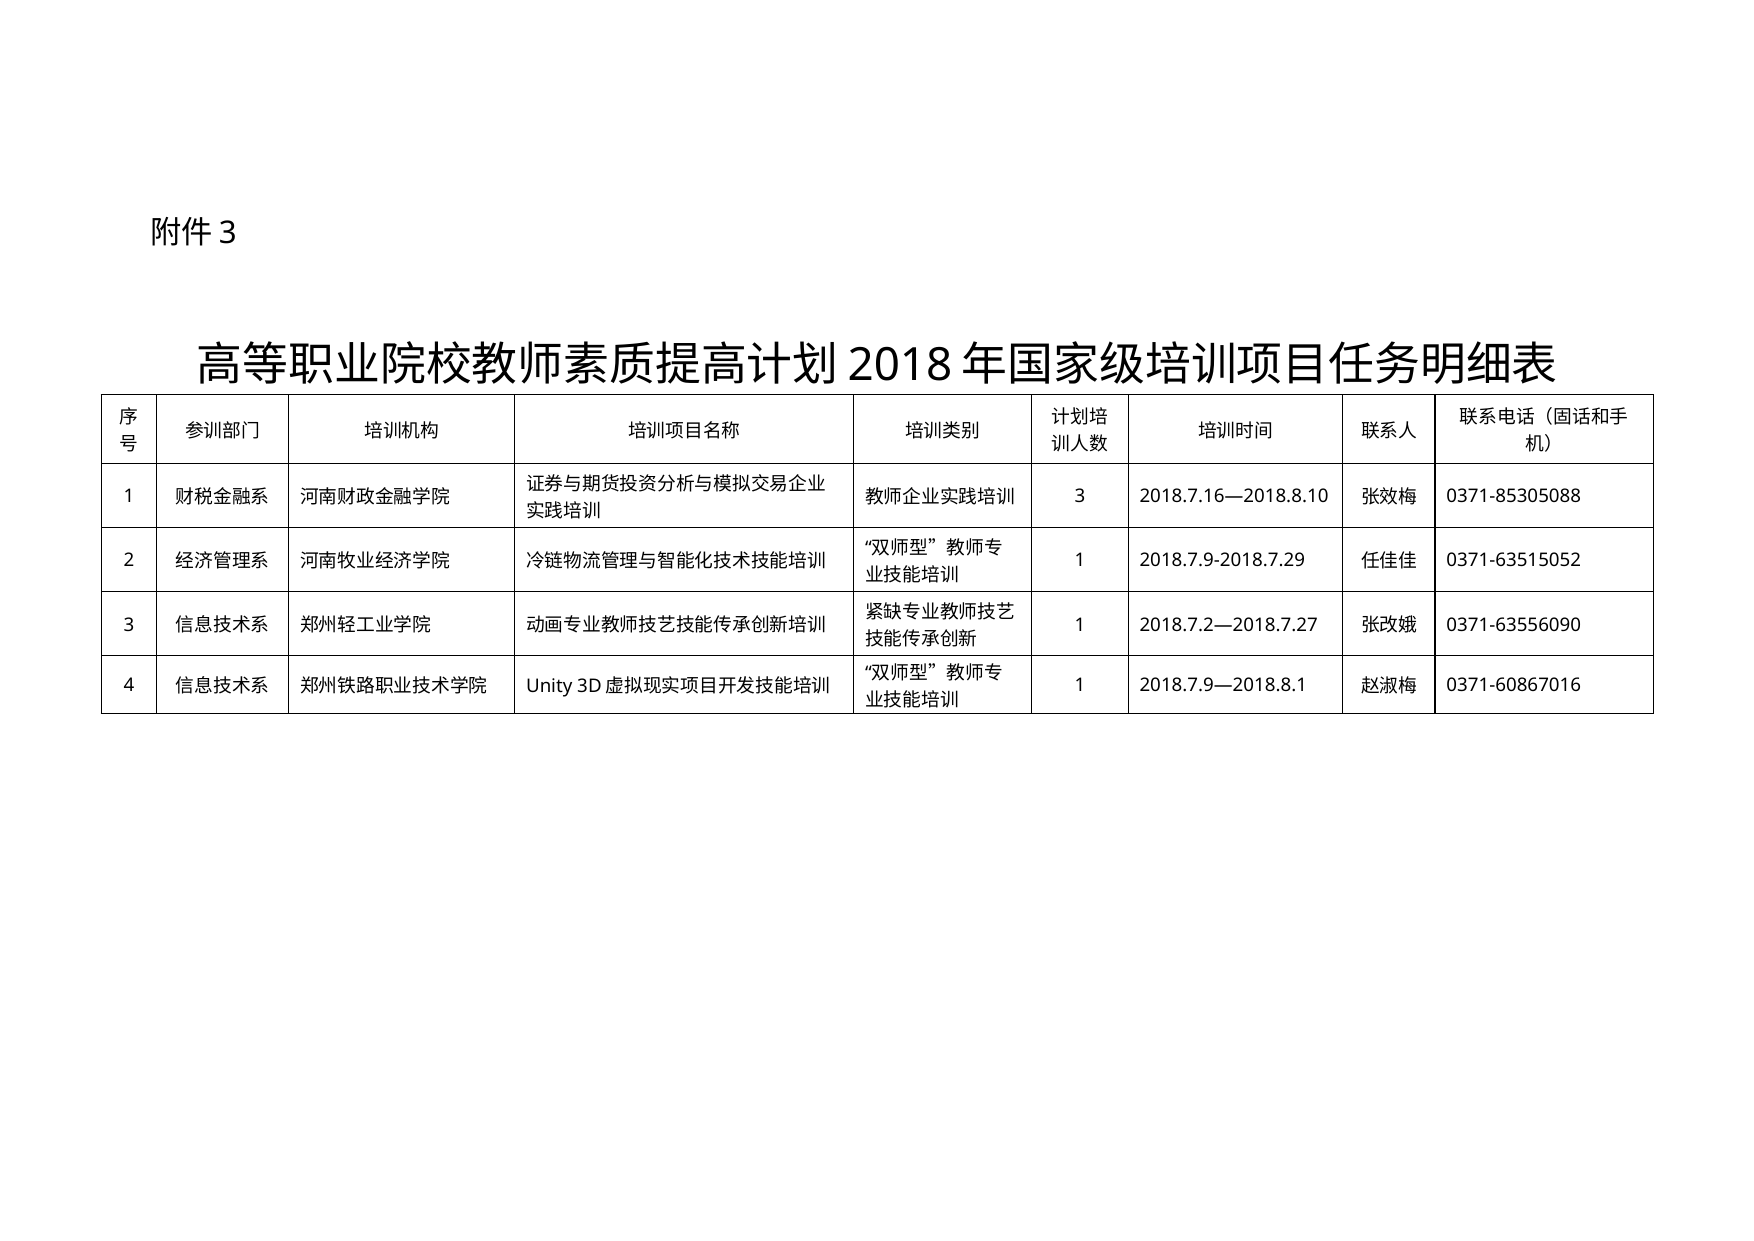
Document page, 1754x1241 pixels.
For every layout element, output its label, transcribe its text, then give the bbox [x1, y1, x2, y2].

table_cell “双师型”教师专业技能培训 [854, 528, 1031, 591]
table_cell 河南财政金融学院 [289, 464, 514, 527]
table_header 序号 [102, 395, 156, 463]
table_cell 赵淑梅 [1343, 656, 1434, 713]
table_cell 2018.7.9—2018.8.1 [1129, 656, 1342, 713]
table_cell 2018.7.2—2018.7.27 [1129, 592, 1342, 655]
table_cell 1 [102, 464, 156, 527]
table_header 培训机构 [289, 395, 514, 463]
table_cell 财税金融系 [157, 464, 288, 527]
table_cell 信息技术系 [157, 592, 288, 655]
table_cell 张效梅 [1343, 464, 1434, 527]
table_cell 任佳佳 [1343, 528, 1434, 591]
table_cell 1 [1032, 592, 1128, 655]
table_header 培训项目名称 [515, 395, 853, 463]
table_header 联系人 [1343, 395, 1434, 463]
table_cell 教师企业实践培训 [854, 464, 1031, 527]
table_cell 紧缺专业教师技艺技能传承创新 [854, 592, 1031, 655]
table_cell 4 [102, 656, 156, 713]
table_cell Unity 3D虚拟现实项目开发技能培训 [515, 656, 853, 713]
text 附件3 [150, 198, 1604, 263]
table_cell 信息技术系 [157, 656, 288, 713]
table_header 参训部门 [157, 395, 288, 463]
table_cell 0371-85305088 [1436, 464, 1653, 527]
table_cell 3 [102, 592, 156, 655]
table_cell 河南牧业经济学院 [289, 528, 514, 591]
table_header 联系电话（固话和手机） [1436, 395, 1653, 463]
table_cell 动画专业教师技艺技能传承创新培训 [515, 592, 853, 655]
table_cell 3 [1032, 464, 1128, 527]
table_cell “双师型”教师专业技能培训 [854, 656, 1031, 713]
table_cell 经济管理系 [157, 528, 288, 591]
table_cell 1 [1032, 656, 1128, 713]
table_cell 2018.7.16—2018.8.10 [1129, 464, 1342, 527]
table_cell 证券与期货投资分析与模拟交易企业实践培训 [515, 464, 853, 527]
table_cell 郑州铁路职业技术学院 [289, 656, 514, 713]
table_cell 0371-60867016 [1436, 656, 1653, 713]
text 高等职业院校教师素质提高计划2018年国家级培训项目任务明细表 [150, 328, 1604, 394]
table_cell 0371-63556090 [1436, 592, 1653, 655]
table_cell 张改娥 [1343, 592, 1434, 655]
table_cell 冷链物流管理与智能化技术技能培训 [515, 528, 853, 591]
table_header 培训类别 [854, 395, 1031, 463]
table_header 计划培训人数 [1032, 395, 1128, 463]
table_cell 2018.7.9-2018.7.29 [1129, 528, 1342, 591]
table_cell 2 [102, 528, 156, 591]
table_header 培训时间 [1129, 395, 1342, 463]
table_cell 1 [1032, 528, 1128, 591]
table_cell 郑州轻工业学院 [289, 592, 514, 655]
table_cell 0371-63515052 [1436, 528, 1653, 591]
